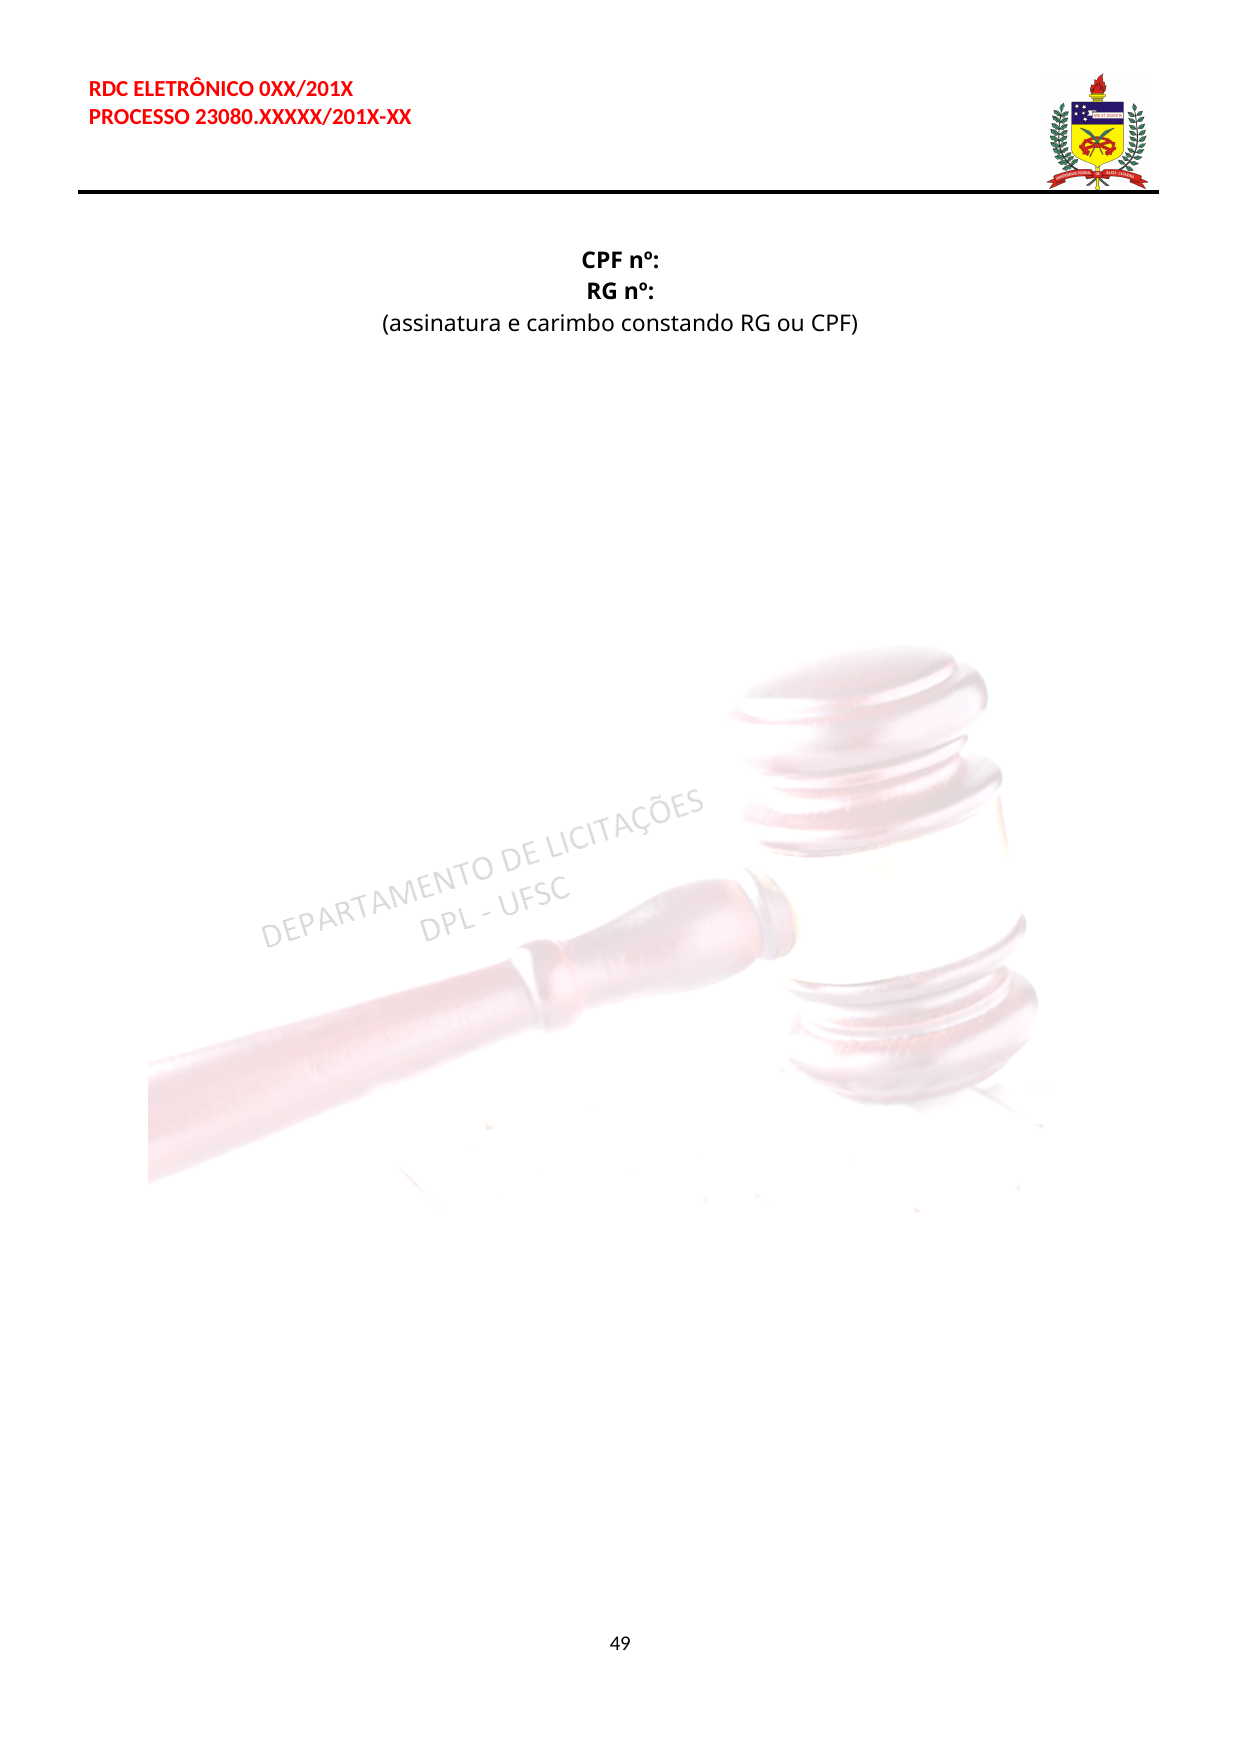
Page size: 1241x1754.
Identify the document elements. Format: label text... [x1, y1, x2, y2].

picture [1046, 73, 1148, 190]
text CPF nº: [89, 244, 1152, 275]
text (assinatura e carimbo constando RG ou CPF) [89, 306, 1152, 338]
text RG nº: [89, 275, 1152, 306]
